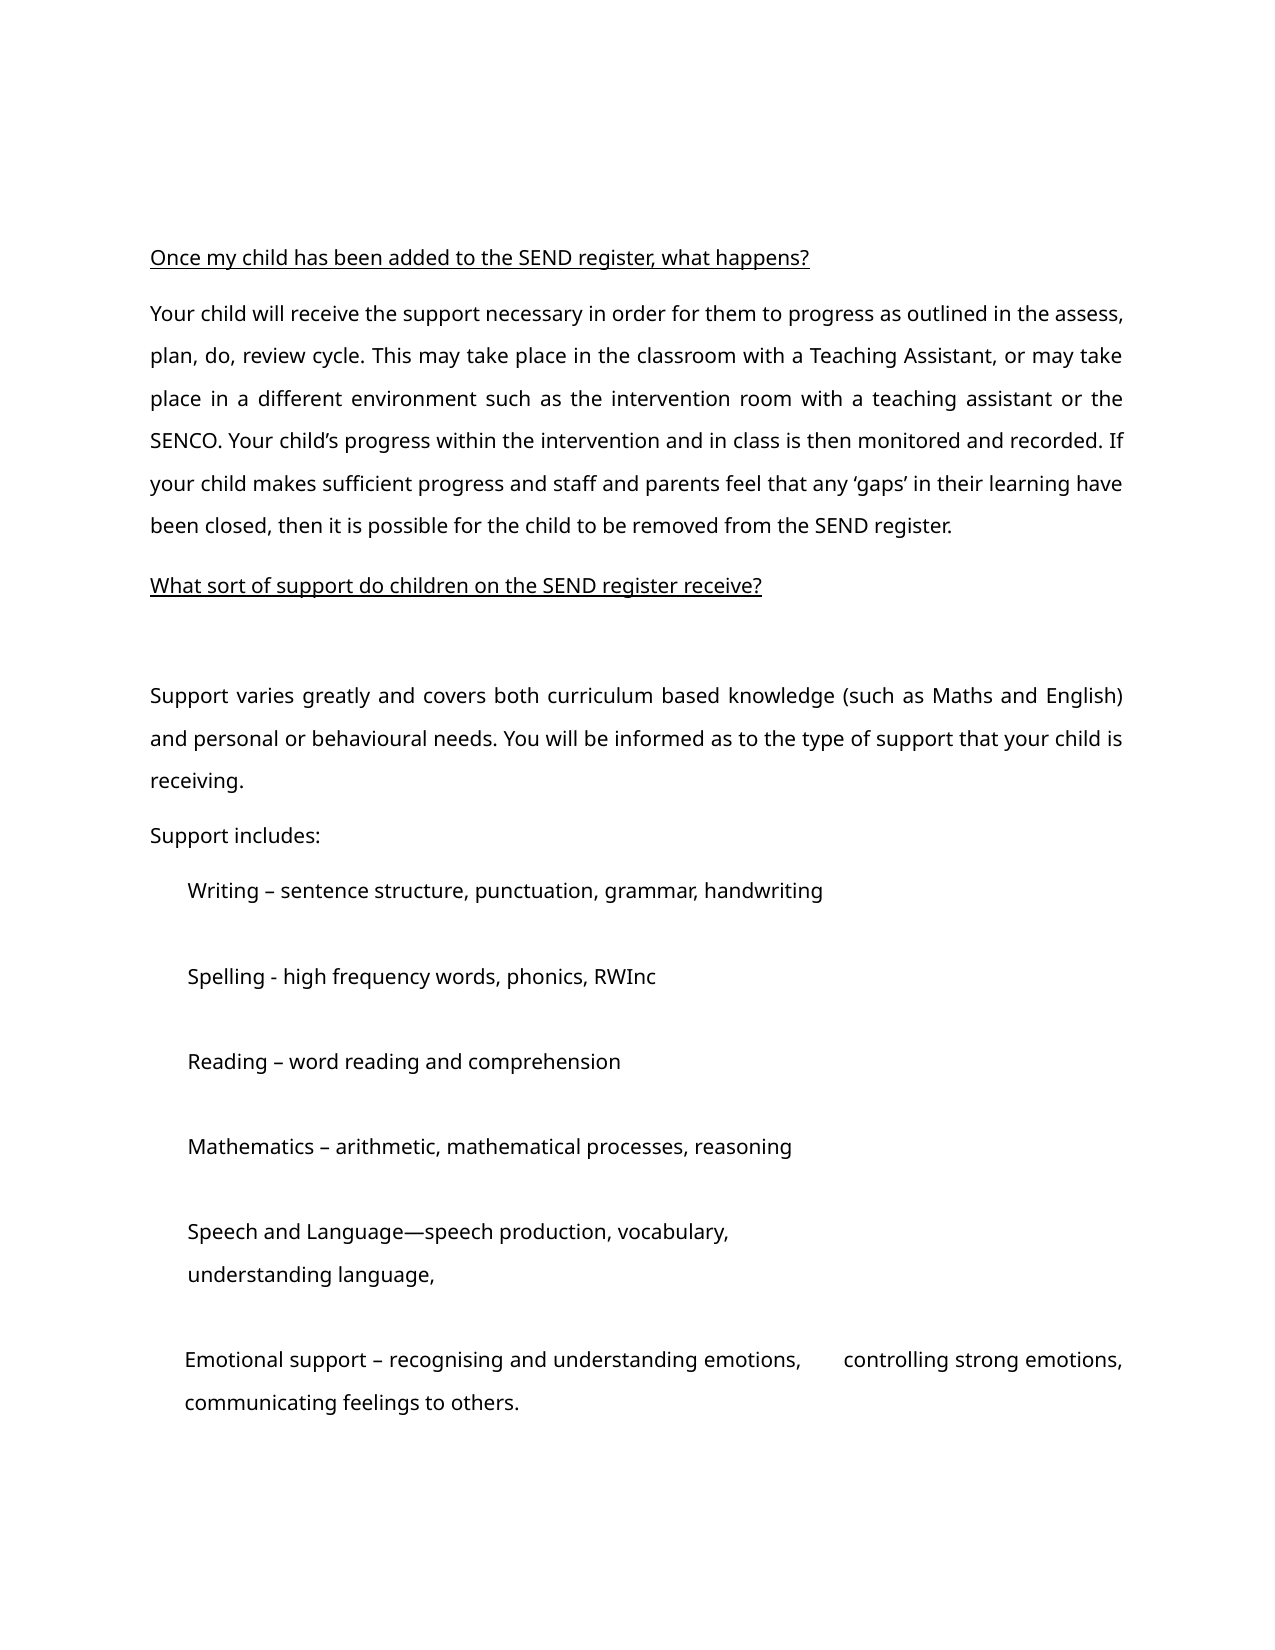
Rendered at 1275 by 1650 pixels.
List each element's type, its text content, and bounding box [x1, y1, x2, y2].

text What sort of support do children on the SEND register receive? [150, 571, 1125, 599]
text Support varies greatly and covers both curriculum based knowledge (such as Maths and English) and personal or behavioural needs. You will be informed as to the type of support that your child is receiving. [150, 681, 1125, 795]
text Mathematics – arithmetic, mathematical processes, reasoning [187, 1132, 1125, 1161]
text Once my child has been added to the SEND register, what happens? [150, 243, 1125, 272]
text Writing – sentence structure, punctuation, grammar, handwriting [187, 877, 1125, 905]
text Emotional support – recognising and understanding emotions, controlling strong emotions, communicating feelings to others. [184, 1345, 1125, 1416]
text Your child will receive the support necessary in order for them to progress as outlined in the assess, plan, do, review cycle. This may take place in the classroom with a Teaching Assistant, or may take place in a different environment such as the intervention room with a teaching assistant or the SENCO. Your child’s progress within the intervention and in class is then monitored and recorded. If your child makes sufficient progress and staff and parents feel that any ‘gaps’ in their learning have been closed, then it is possible for the child to be removed from the SEND register. [150, 299, 1125, 540]
text Speech and Language—speech production, vocabulary, [187, 1217, 1125, 1246]
text Reading – word reading and comprehension [187, 1047, 1125, 1075]
text Spelling - high frequency words, phonics, RWInc [187, 962, 1125, 990]
text understanding language, [187, 1260, 1125, 1288]
text Support includes: [150, 821, 1125, 850]
